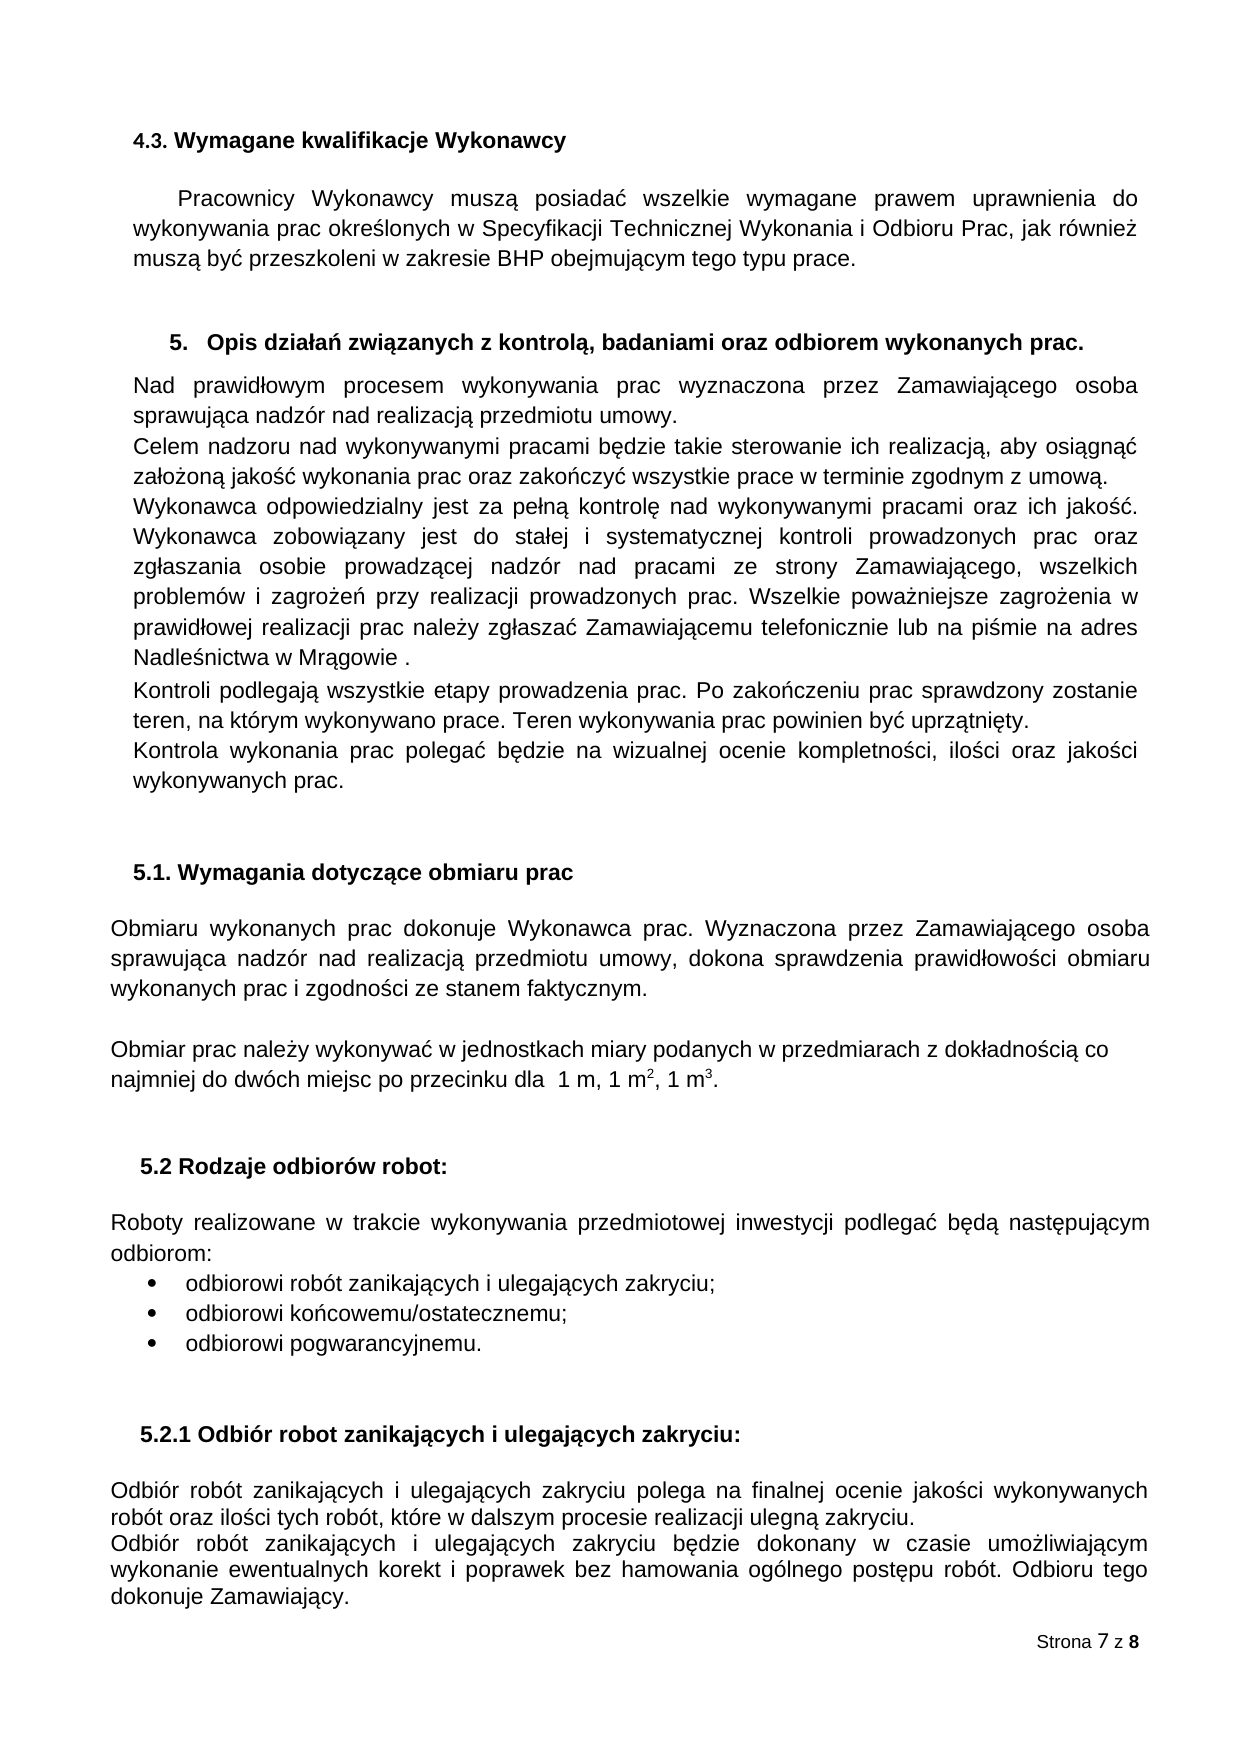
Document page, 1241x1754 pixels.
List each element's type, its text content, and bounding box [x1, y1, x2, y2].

subtitle 5.1. Wymagania dotyczące obmiaru prac [133, 858, 1151, 885]
text Celem nadzoru nad wykonywanymi pracami będzie takie sterowanie ich realizacją, aby osiągnąć założoną jakość wykonania prac oraz zakończyć wszystkie prace w terminie zgodnym z umową. [133, 433, 1139, 489]
text Odbiór robót zanikających i ulegających zakryciu polega na finalnej ocenie jakości wykonywanych robót oraz ilości tych robót, które w dalszym procesie realizacji ulegną zakryciu. [110, 1477, 1148, 1530]
text Odbiór robót zanikających i ulegających zakryciu będzie dokonany w czasie umożliwiającym wykonanie ewentualnych korekt i poprawek bez hamowania ogólnego postępu robót. Odbioru tego dokonuje Zamawiający. [110, 1530, 1148, 1609]
text Kontroli podlegają wszystkie etapy prowadzenia prac. Po zakończeniu prac sprawdzony zostanie teren, na którym wykonywano prace. Teren wykonywania prac powinien być uprzątnięty. [133, 677, 1139, 733]
text Obmiar prac należy wykonywać w jednostkach miary podanych w przedmiarach z dokładnością co najmniej do dwóch miejsc po przecinku dla 1 m, 1 m2, 1 m3. [110, 1036, 1151, 1092]
subtitle 5.2 Rodzaje odbiorów robot: [140, 1153, 1151, 1179]
text Kontrola wykonania prac polegać będzie na wizualnej ocenie kompletności, ilości oraz jakości wykonywanych prac. [133, 737, 1139, 794]
subtitle Wymagane kwalifikacje Wykonawcy [133, 126, 1151, 154]
list odbiorowi pogwarancyjnemu. [148, 1330, 1151, 1357]
text Roboty realizowane w trakcie wykonywania przedmiotowej inwestycji podlegać będą następującym odbiorom: [110, 1209, 1151, 1266]
subtitle Opis działań związanych z kontrolą, badaniami oraz odbiorem wykonanych prac. [169, 329, 1151, 355]
text Nad prawidłowym procesem wykonywania prac wyznaczona przez Zamawiającego osoba sprawująca nadzór nad realizacją przedmiotu umowy. [133, 372, 1139, 429]
text Obmiaru wykonanych prac dokonuje Wykonawca prac. Wyznaczona przez Zamawiającego osoba sprawująca nadzór nad realizacją przedmiotu umowy, dokona sprawdzenia prawidłowości obmiaru wykonanych prac i zgodności ze stanem faktycznym. [110, 915, 1151, 1002]
list odbiorowi robót zanikających i ulegających zakryciu; [148, 1270, 1151, 1296]
text Wykonawca odpowiedzialny jest za pełną kontrolę nad wykonywanymi pracami oraz ich jakość. Wykonawca zobowiązany jest do stałej i systematycznej kontroli prowadzonych prac oraz zgłaszania osobie prowadzącej nadzór nad pracami ze strony Zamawiającego, wszelkich problemów i zagrożeń przy realizacji prowadzonych prac. Wszelkie poważniejsze zagrożenia w prawidłowej realizacji prac należy zgłaszać Zamawiającemu telefonicznie lub na piśmie na adres Nadleśnictwa w Mrągowie . [133, 493, 1139, 670]
list odbiorowi końcowemu/ostatecznemu; [148, 1300, 1151, 1326]
text Pracownicy Wykonawcy muszą posiadać wszelkie wymagane prawem uprawnienia do wykonywania prac określonych w Specyfikacji Technicznej Wykonania i Odbioru Prac, jak również muszą być przeszkoleni w zakresie BHP obejmującym tego typu prace. [133, 185, 1139, 272]
subtitle 5.2.1 Odbiór robot zanikających i ulegających zakryciu: [140, 1421, 1151, 1447]
